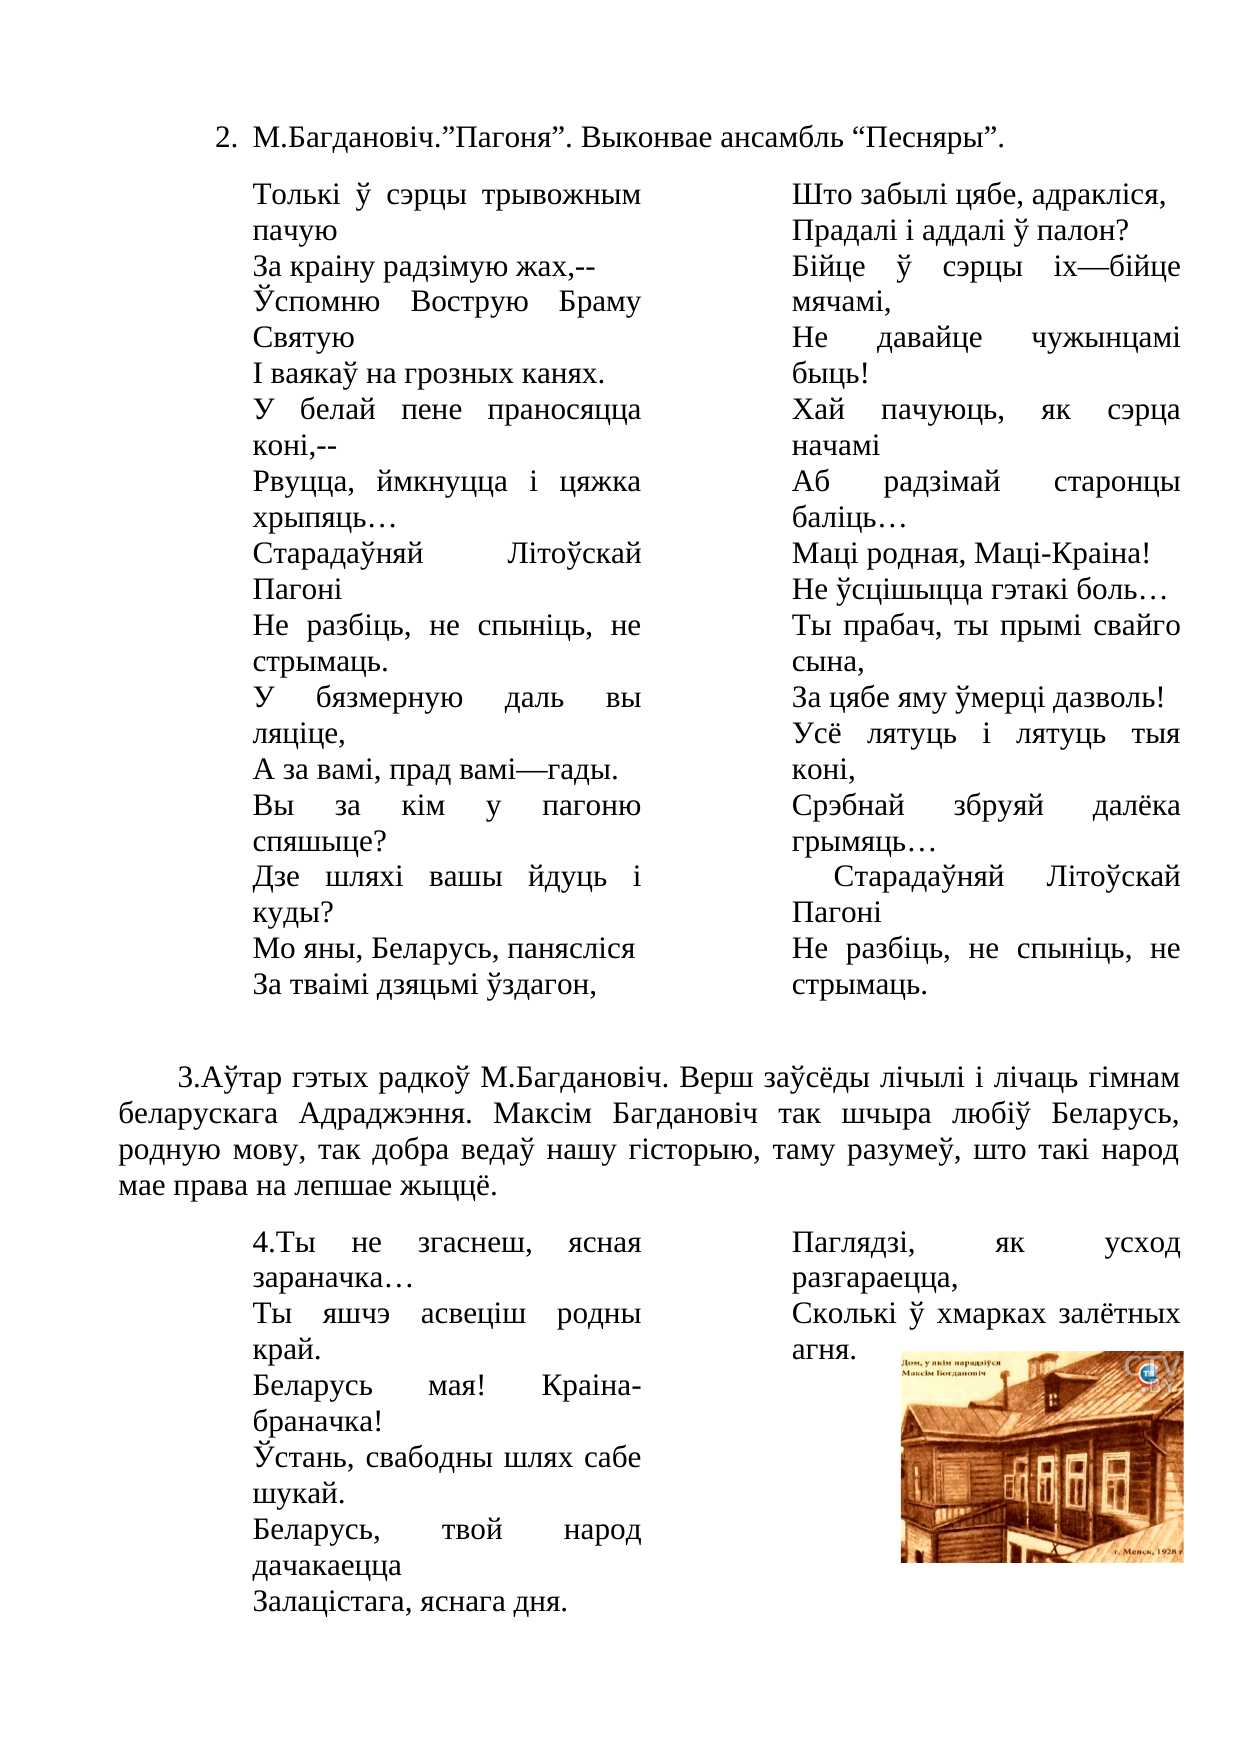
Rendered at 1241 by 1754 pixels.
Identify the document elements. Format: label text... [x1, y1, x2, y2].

list Не ўсцішыцца гэтакі боль… [792, 570, 1181, 606]
list Толькі ў сэрцы трывожным пачую [252, 175, 642, 247]
list Усё лятуць і лятуць тыя коні, [792, 714, 1181, 786]
picture [899, 1351, 1184, 1561]
list Старадаўняй Літоўскай Пагоні [252, 534, 642, 606]
list Старадаўняй Літоўскай Пагоні [792, 858, 1181, 929]
list Залацістага, яснага дня. [252, 1582, 642, 1618]
list Беларусь, твой народ дачакаецца [252, 1510, 642, 1582]
list У белай пене праносяцца коні,-- [252, 391, 642, 462]
list Рвуцца, ймкнуцца і цяжка хрыпяць… [252, 462, 642, 534]
list Не разбіць, не спыніць, не стрымаць. [792, 929, 1181, 1001]
list А за вамі, прад вамі—гады. [252, 750, 642, 786]
list Аб радзімай старонцы баліць… [792, 462, 1181, 534]
list Вы за кім у пагоню спяшыце? [252, 786, 642, 858]
list За краіну радзімую жах,-- [252, 247, 642, 283]
list Беларусь мая! Краіна-браначка! [252, 1367, 642, 1438]
list Ты яшчэ асвеціш родны край. [252, 1295, 642, 1367]
list Ўспомню Вострую Браму Святую [252, 283, 642, 354]
list Паглядзі, як усход разгараецца, [792, 1223, 1181, 1295]
list За тваімі дзяцьмі ўздагон, [252, 966, 642, 1001]
list Ўстань, свабодны шлях сабе шукай. [252, 1438, 642, 1510]
list У бязмерную даль вы ляціце, [252, 678, 642, 750]
list Срэбнай збруяй далёка грымяць… [792, 786, 1181, 858]
list Дзе шляхі вашы йдуць і куды? [252, 858, 642, 929]
list Бійце ў сэрцы іх—бійце мячамі, [792, 247, 1181, 319]
list Прадалі і аддалі ў палон? [792, 211, 1181, 247]
list Хай пачуюць, як сэрца начамі [792, 391, 1181, 462]
list Не давайце чужынцамі быць! [792, 319, 1181, 391]
list Ты прабач, ты прымі свайго сына, [792, 606, 1181, 678]
list Што забылі цябе, адракліся, [792, 175, 1181, 211]
list Сколькі ў хмарках залётных агня. [792, 1295, 1181, 1367]
list Мо яны, Беларусь, панясліся [252, 929, 642, 966]
list Маці родная, Маці-Краіна! [792, 534, 1181, 570]
list 4.Ты не згаснеш, ясная зараначка… [252, 1223, 642, 1295]
list За цябе яму ўмерці дазволь! [792, 678, 1181, 714]
list І ваякаў на грозных канях. [252, 354, 642, 391]
list М.Багдановіч.”Пагоня”. Выконвае ансамбль “Песняры”. [215, 118, 1181, 154]
list Не разбіць, не спыніць, не стрымаць. [252, 606, 642, 678]
list 3.Аўтар гэтых радкоў М.Багдановіч. Верш заўсёды лічылі і лічаць гімнам беларускага Адраджэння. Максім Багдановіч так шчыра любіў Беларусь, родную мову, так добра ведаў нашу гісторыю, таму разумеў, што такі народ мае права на лепшае жыццё. [118, 1058, 1181, 1202]
